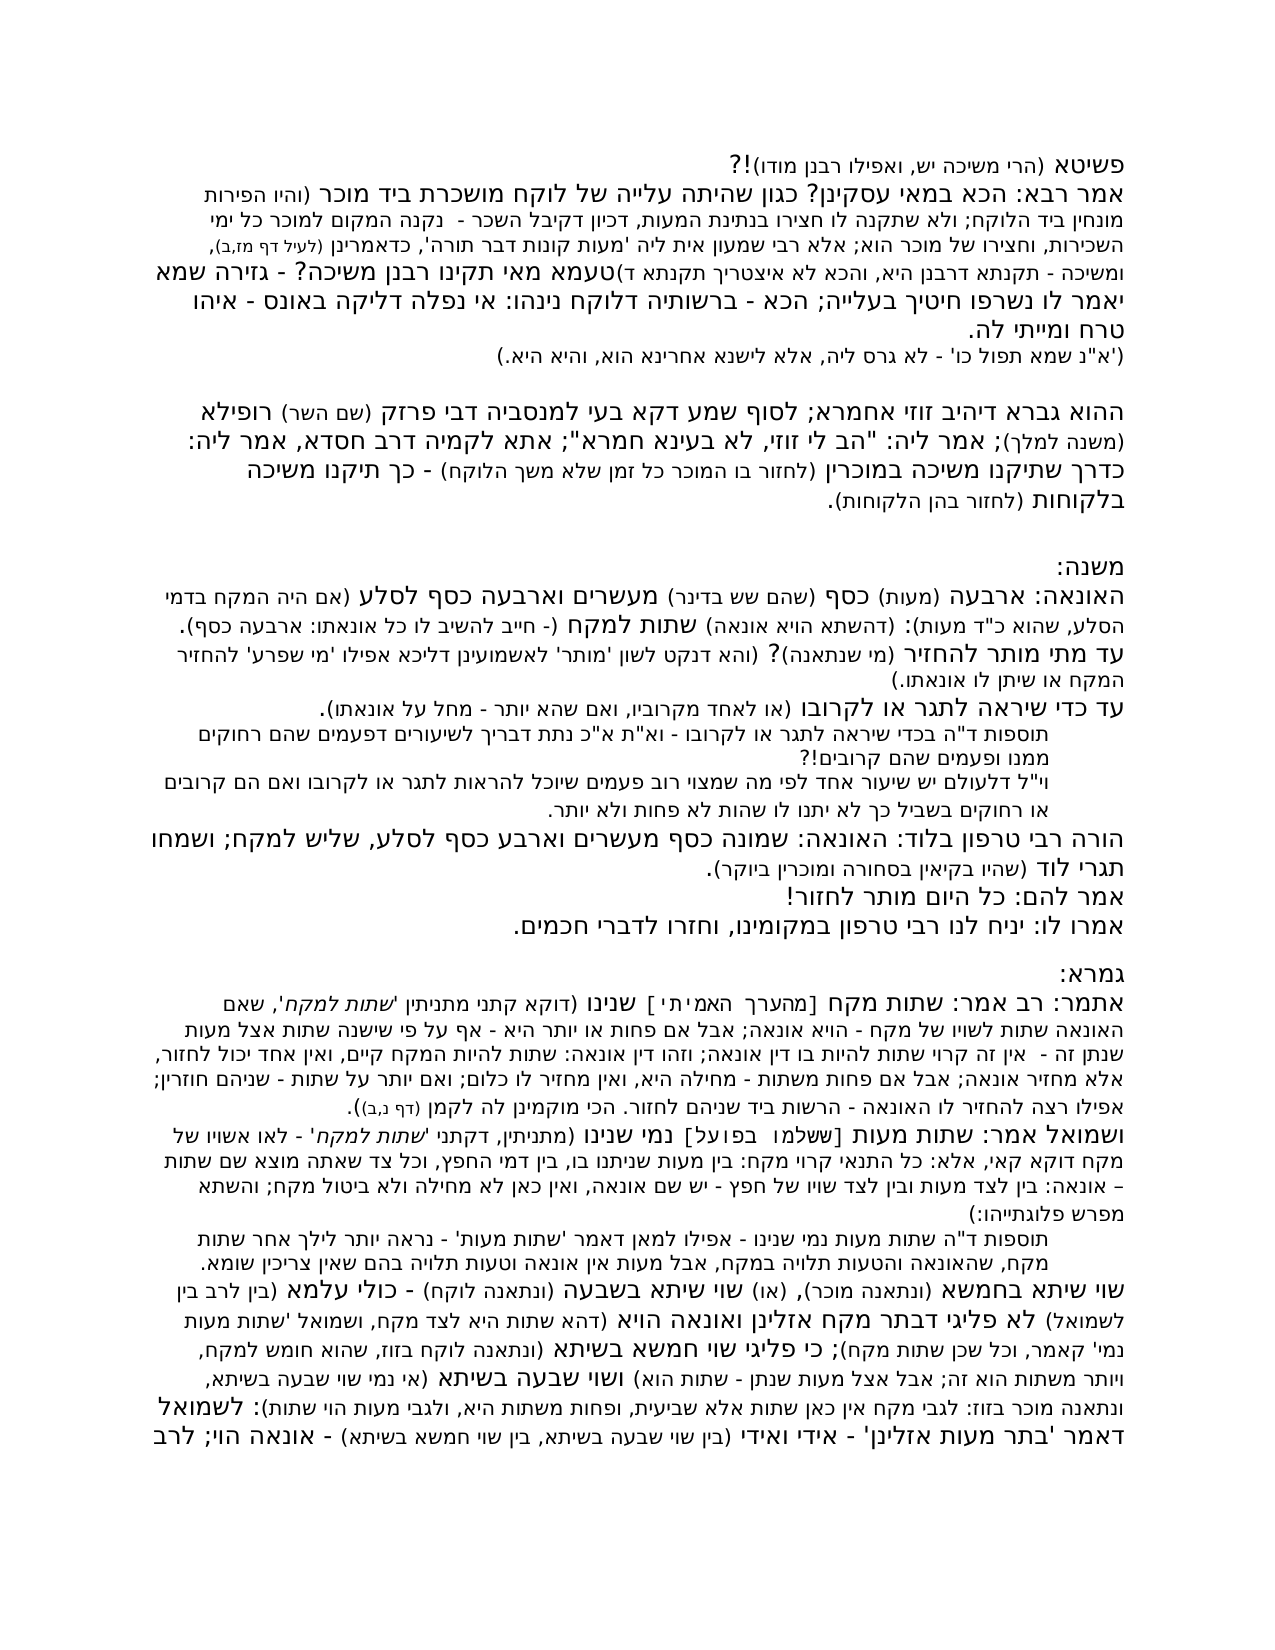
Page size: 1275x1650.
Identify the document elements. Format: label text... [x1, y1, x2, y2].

text האונאה: ארבעה (מעות) כסף (שהם שש בדינר) מעשרים וארבעה כסף לסלע (אם היה המקח בדמי הסלע, שהוא כ"ד מעות): (דהשתא הויא אונאה) שתות למקח (- חייב להשיב לו כל אונאתו: ארבעה כסף). [150, 581, 1125, 639]
text ('א"נ שמא תפול כו' - לא גרס ליה, אלא לישנא אחרינא הוא, והיא היא.) [150, 344, 1125, 369]
text הורה רבי טרפון בלוד: האונאה: שמונה כסף מעשרים וארבע כסף לסלע, שליש למקח; ושמחו תגרי לוד (שהיו בקיאין בסחורה ומוכרין ביוקר). [150, 824, 1125, 882]
text ההוא גברא דיהיב זוזי אחמרא; לסוף שמע דקא בעי למנסביה דבי פרזק (שם השר) רופילא (משנה למלך); אמר ליה: "הב לי זוזי, לא בעינא חמרא"; אתא לקמיה דרב חסדא, אמר ליה: כדרך שתיקנו משיכה במוכרין (לחזור בו המוכר כל זמן שלא משך הלוקח) - כך תיקנו משיכה בלקוחות (לחזור בהן הלקוחות). [150, 397, 1125, 514]
text ושמואל אמר: שתות מעות [ששלמו בפועל] נמי שנינו (מתניתין, דקתני 'שתות למקח' - לאו אשויו של מקח דוקא קאי, אלא: כל התנאי קרוי מקח: בין מעות שניתנו בו, בין דמי החפץ, וכל צד שאתה מוצא שם שתות – אונאה: בין לצד מעות ובין לצד שויו של חפץ - יש שם אונאה, ואין כאן לא מחילה ולא ביטול מקח; והשתא מפרש פלוגתייהו:) [150, 1120, 1125, 1227]
text אתמר: רב אמר: שתות מקח [מהערך האמיתי] שנינו (דוקא קתני מתניתין 'שתות למקח', שאם האונאה שתות לשויו של מקח - הויא אונאה; אבל אם פחות או יותר היא - אף על פי שישנה שתות אצל מעות שנתן זה - אין זה קרוי שתות להיות בו דין אונאה; וזהו דין אונאה: שתות להיות המקח קיים, ואין אחד יכול לחזור, אלא מחזיר אונאה; אבל אם פחות משתות - מחילה היא, ואין מחזיר לו כלום; ואם יותר על שתות - שניהם חוזרין; אפילו רצה להחזיר לו האונאה - הרשות ביד שניהם לחזור. הכי מוקמינן לה לקמן (דף נ,ב)). [150, 988, 1125, 1120]
text עד כדי שיראה לתגר או לקרובו (או לאחד מקרוביו, ואם שהא יותר - מחל על אונאתו). [150, 693, 1125, 722]
text תוספות ד"ה שתות מעות נמי שנינו - אפילו למאן דאמר 'שתות מעות' - נראה יותר לילך אחר שתות מקח, שהאונאה והטעות תלויה במקח, אבל מעות אין אונאה וטעות תלויה בהם שאין צריכין שומא. [150, 1227, 1050, 1276]
text וי"ל דלעולם יש שיעור אחד לפי מה שמצוי רוב פעמים שיוכל להראות לתגר או לקרובו ואם הם קרובים או רחוקים בשביל כך לא יתנו לו שהות לא פחות ולא יותר. [150, 770, 1050, 824]
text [150, 1276, 1125, 1451]
text תוספות ד"ה בכדי שיראה לתגר או לקרובו - וא"ת א"כ נתת דבריך לשיעורים דפעמים שהם רחוקים ממנו ופעמים שהם קרובים!? [150, 722, 1050, 770]
text משנה: [150, 552, 1125, 581]
text עד מתי מותר להחזיר (מי שנתאנה)? (והא דנקט לשון 'מותר' לאשמועינן דליכא אפילו 'מי שפרע' להחזיר המקח או שיתן לו אונאתו.) [150, 639, 1125, 693]
text גמרא: [150, 959, 1125, 988]
text אמר להם: כל היום מותר לחזור! [150, 882, 1125, 911]
text אמרו לו: יניח לנו רבי טרפון במקומינו, וחזרו לדברי חכמים. [150, 911, 1125, 941]
text אמר רבא: הכא במאי עסקינן? כגון שהיתה עלייה של לוקח מושכרת ביד מוכר (והיו הפירות מונחין ביד הלוקח; ולא שתקנה לו חצירו בנתינת המעות, דכיון דקיבל השכר - נקנה המקום למוכר כל ימי השכירות, וחצירו של מוכר הוא; אלא רבי שמעון אית ליה 'מעות קונות דבר תורה', כדאמרינן (לעיל דף מז,ב), ומשיכה - תקנתא דרבנן היא, והכא לא איצטריך תקנתא ד)טעמא מאי תקינו רבנן משיכה? - גזירה שמא יאמר לו נשרפו חיטיך בעלייה; הכא - ברשותיה דלוקח נינהו: אי נפלה דליקה באונס - איהו טרח ומייתי לה. [150, 179, 1125, 344]
text פשיטא (הרי משיכה יש, ואפילו רבנן מודו)!? [150, 150, 1125, 179]
